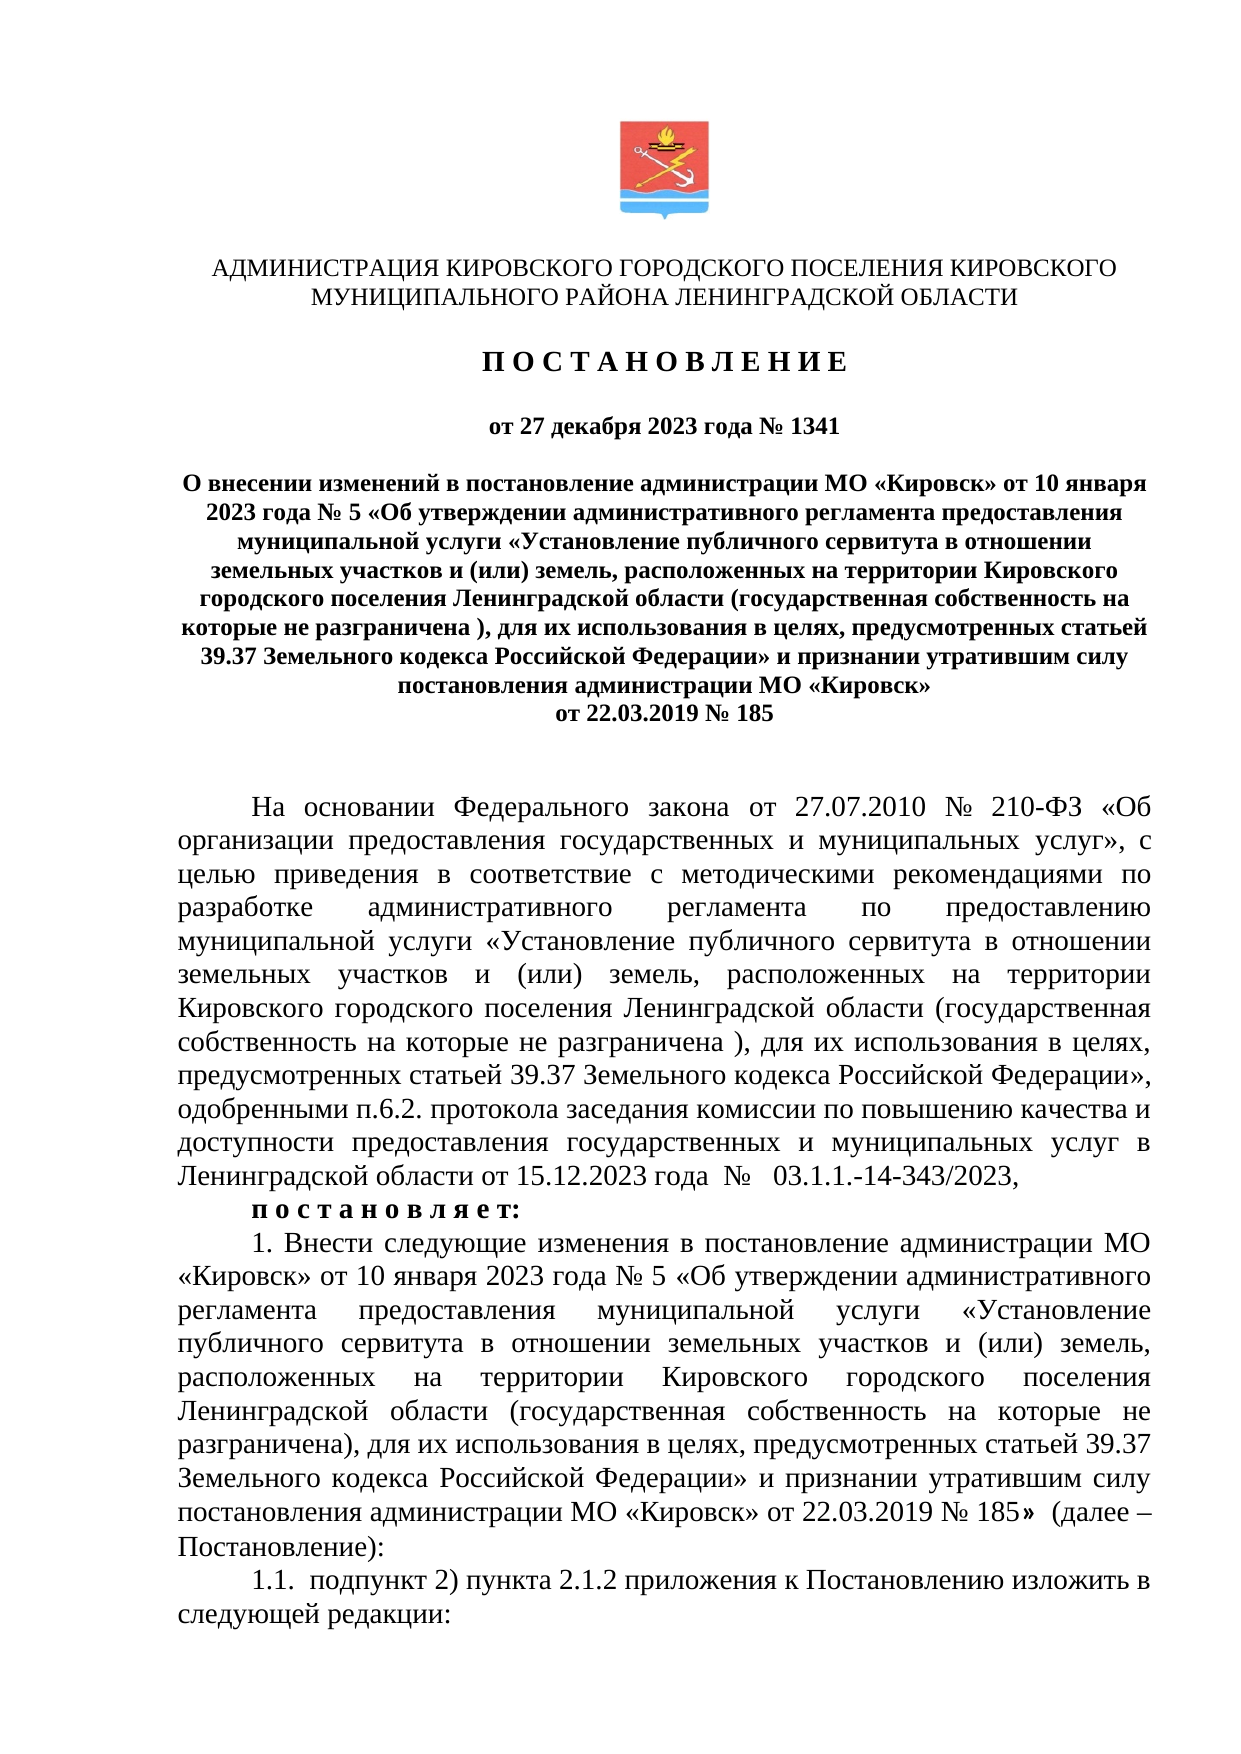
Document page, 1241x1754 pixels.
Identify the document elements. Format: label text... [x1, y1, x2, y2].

text АДМИНИСТРАЦИЯ КИРОВСКОГО ГОРОДСКОГО ПОСЕЛЕНИЯ КИРОВСКОГО МУНИЦИПАЛЬНОГО РАЙОНА ЛЕНИНГРАДСКОЙ ОБЛАСТИ [177, 253, 1152, 310]
text П О С Т А Н О В Л Е Н И Е [177, 344, 1152, 377]
text 1.1. подпункт 2) пункта 2.1.2 приложения к Постановлению изложить в следующей редакции: [177, 1562, 1152, 1629]
text На основании Федерального закона от 27.07.2010 № 210-ФЗ «Об организации предоставления государственных и муниципальных услуг», с целью приведения в соответствие с методическими рекомендациями по разработке административного регламента по предоставлению муниципальной услуги «Установление публичного сервитута в отношении земельных участков и (или) земель, расположенных на территории Кировского городского поселения Ленинградской области (государственная собственность на которые не разграничена ), для их использования в целях, предусмотренных статьей 39.37 Земельного кодекса Российской Федерации», одобренными п.6.2. протокола заседания комиссии по повышению качества и доступности предоставления государственных и муниципальных услуг в Ленинградской области от 15.12.2023 года № 03.1.1.-14-343/2023, [177, 789, 1152, 1191]
title от 22.03.2019 № 185 [177, 698, 1152, 727]
text 1. Внести следующие изменения в постановление администрации МО «Кировск» от 10 января 2023 года № 5 «Об утверждении административного регламента предоставления муниципальной услуги «Установление публичного сервитута в отношении земельных участков и (или) земель, расположенных на территории Кировского городского поселения Ленинградской области (государственная собственность на которые не разграничена), для их использования в целях, предусмотренных статьей 39.37 Земельного кодекса Российской Федерации» и признании утратившим силу постановления администрации МО «Кировск» от 22.03.2019 № 185» (далее – Постановление): [177, 1225, 1152, 1562]
picture [618, 118, 711, 220]
text п о с т а н о в л я е т: [177, 1191, 1152, 1225]
text О внесении изменений в постановление администрации МО «Кировск» от 10 января 2023 года № 5 «Об утверждении административного регламента предоставления муниципальной услуги «Установление публичного сервитута в отношении земельных участков и (или) земель, расположенных на территории Кировского городского поселения Ленинградской области (государственная собственность на которые не разграничена ), для их использования в целях, предусмотренных статьей 39.37 Земельного кодекса Российской Федерации» и признании утратившим силу постановления администрации МО «Кировск» [177, 468, 1152, 698]
text от 27 декабря 2023 года № 1341 [177, 411, 1152, 440]
